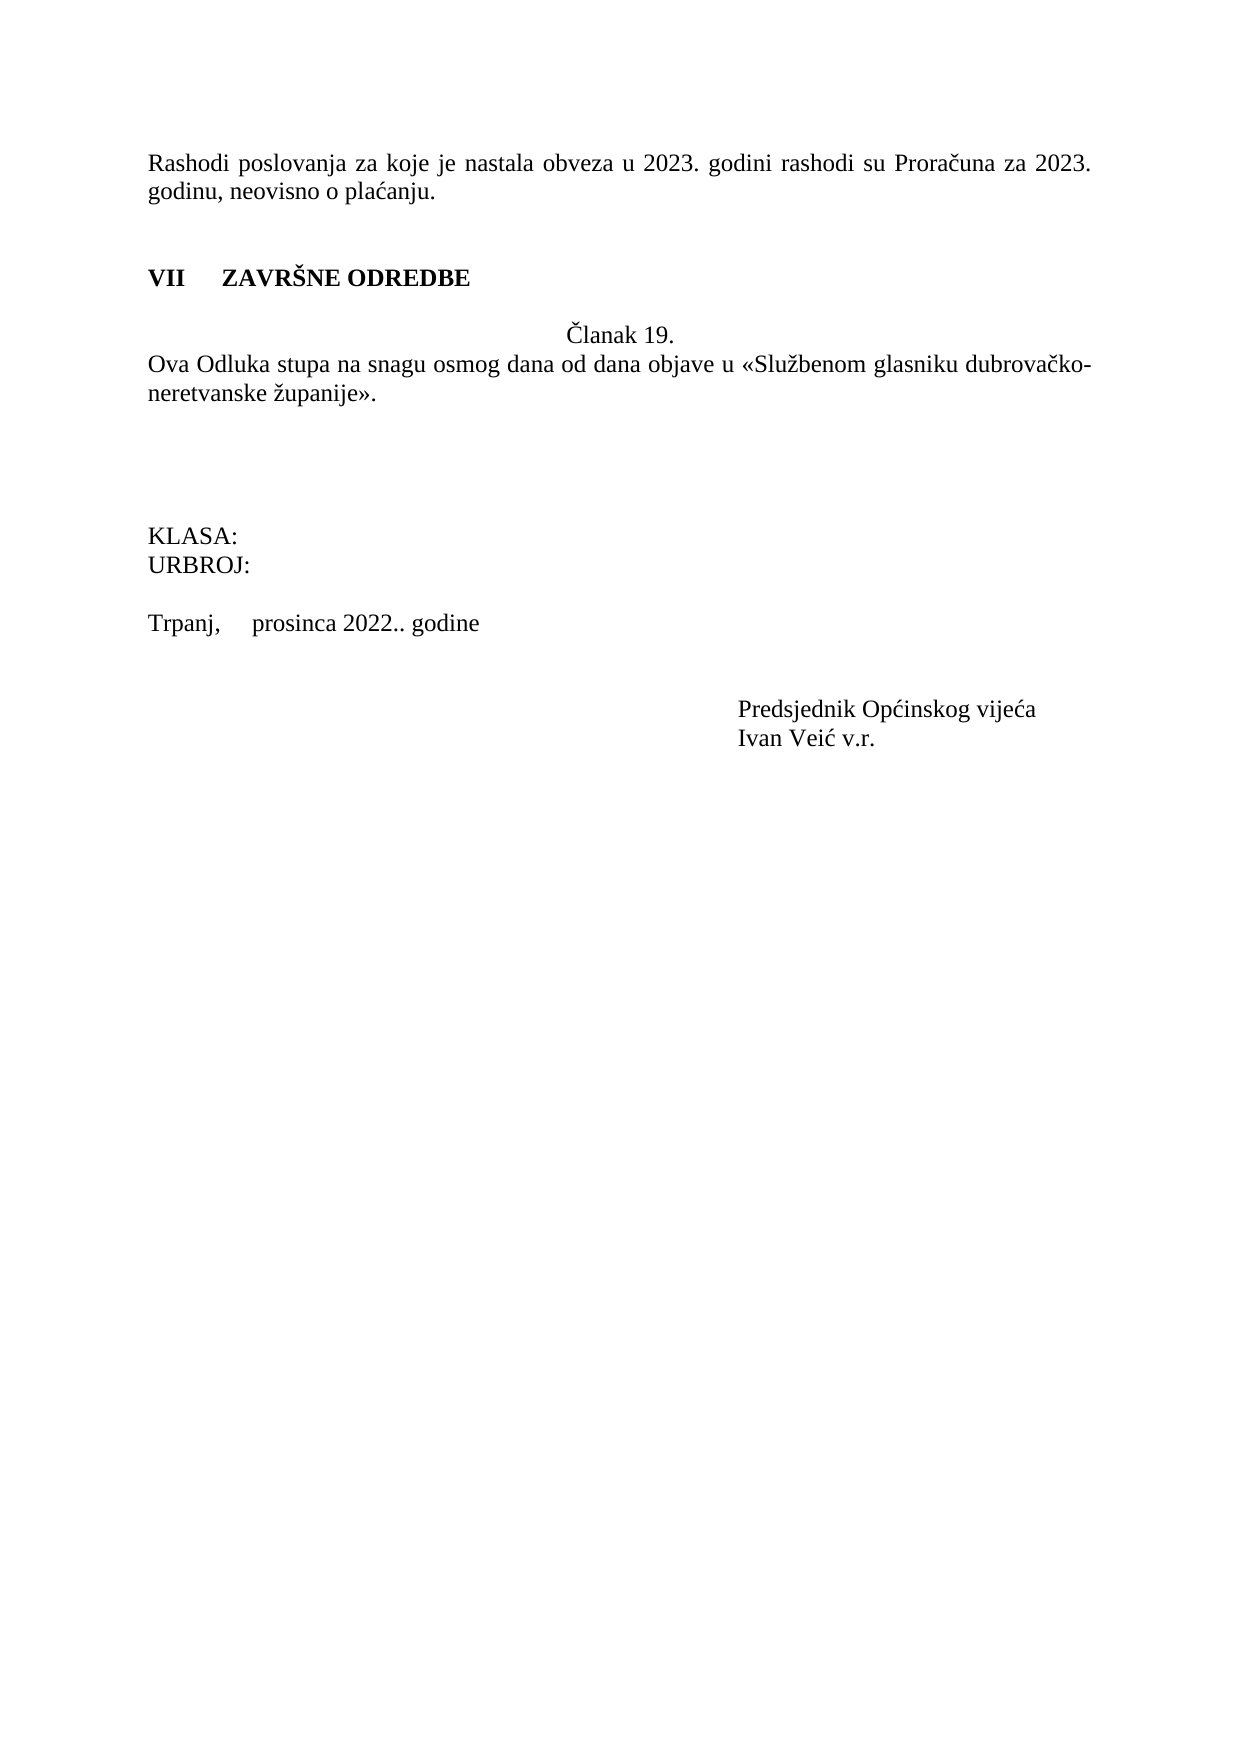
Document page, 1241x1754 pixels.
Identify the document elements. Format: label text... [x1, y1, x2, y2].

text Ova Odluka stupa na snagu osmog dana od dana objave u «Službenom glasniku dubrovačko-neretvanske županije». [148, 349, 1093, 406]
text VII ZAVRŠNE ODREDBE [148, 263, 1093, 291]
text Članak 19. [148, 320, 1093, 349]
text Trpanj, prosinca 2022.. godine [148, 608, 1093, 636]
text KLASA: [148, 521, 1093, 550]
text URBROJ: [148, 550, 1093, 579]
text Rashodi poslovanja za koje je nastala obveza u 2023. godini rashodi su Proračuna za 2023. godinu, neovisno o plaćanju. [148, 148, 1093, 205]
text Predsjednik Općinskog vijeća [664, 694, 1093, 723]
text Ivan Veić v.r. [738, 723, 1093, 751]
